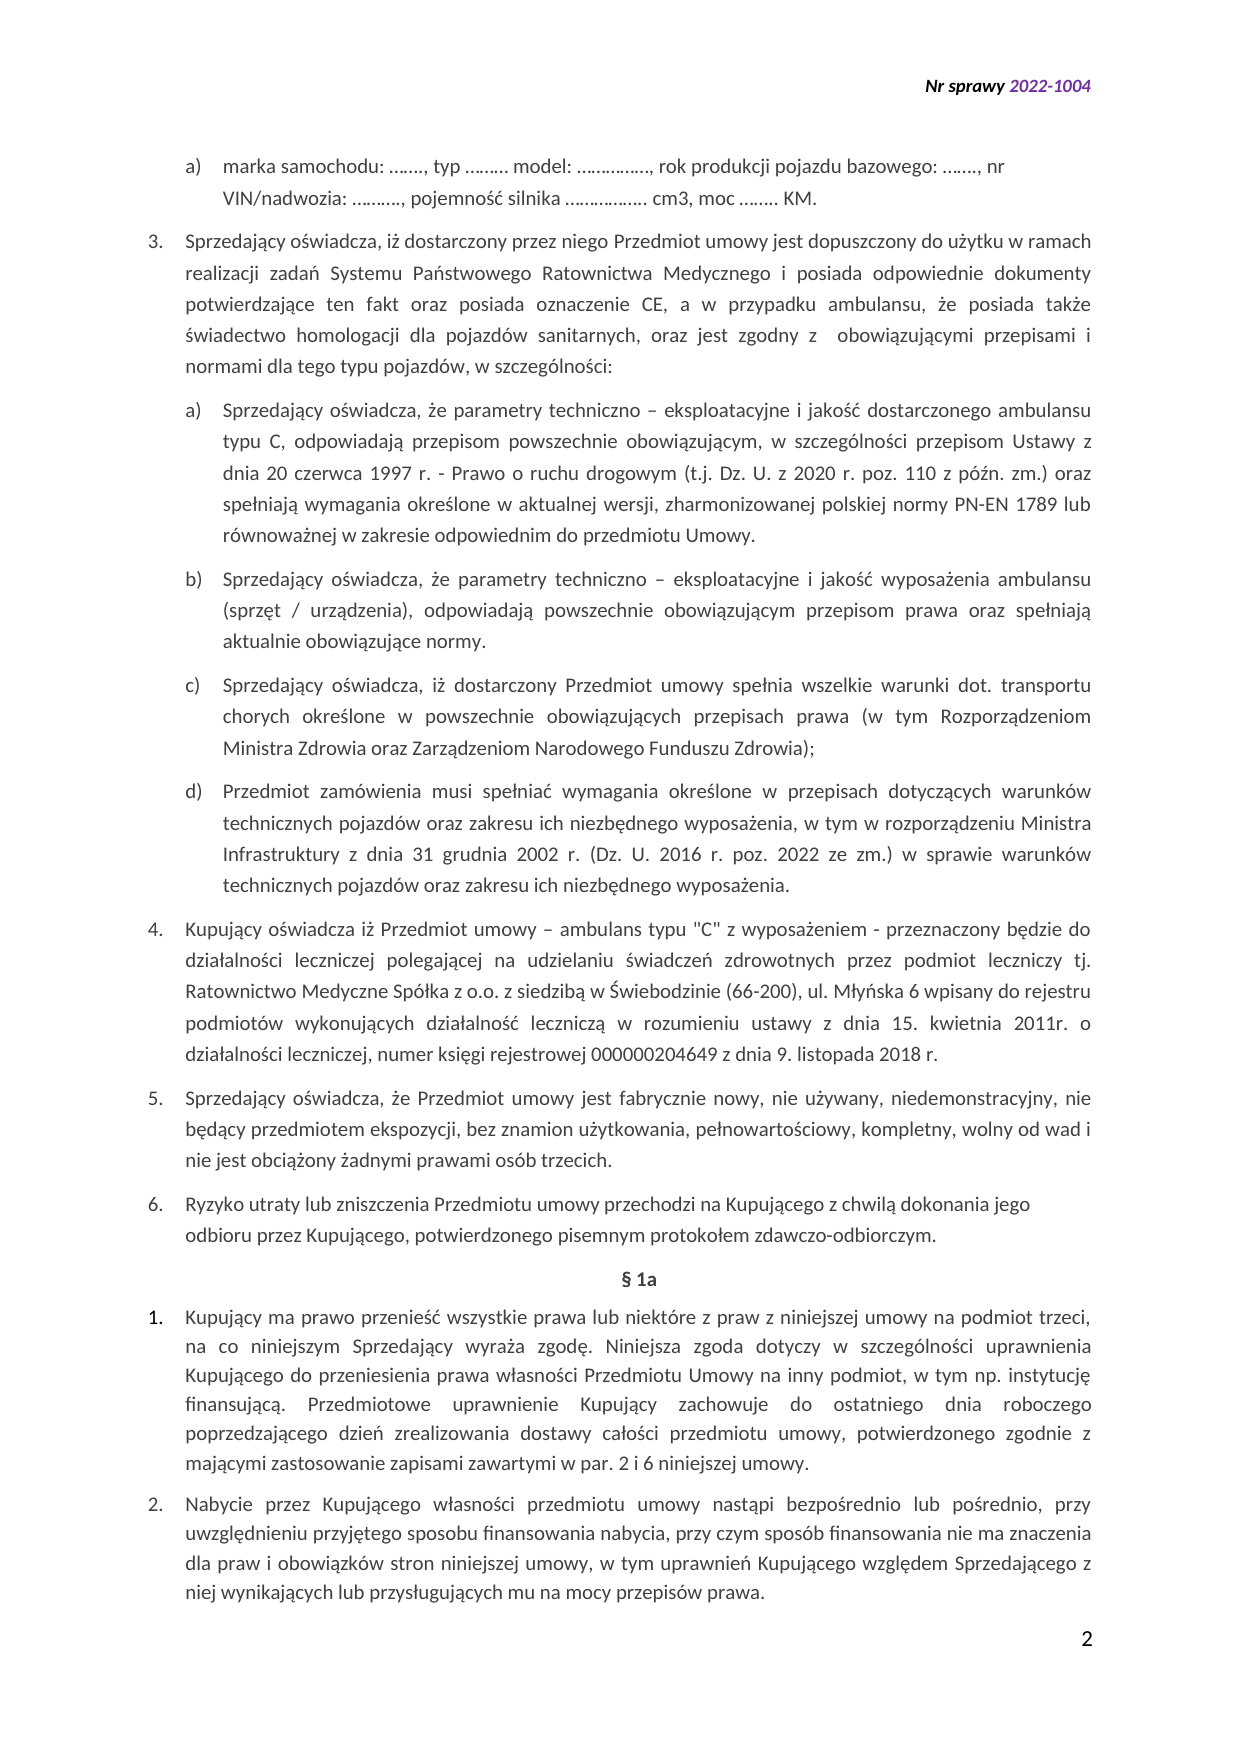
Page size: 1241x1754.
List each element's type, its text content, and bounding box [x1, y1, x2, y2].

list Sprzedający oświadcza, że Przedmiot umowy jest fabrycznie nowy, nie używany, niedemonstracyjny, nie będący przedmiotem ekspozycji, bez znamion użytkowania, pełnowartościowy, kompletny, wolny od wad i nie jest obciążony żadnymi prawami osób trzecich. [148, 1079, 1093, 1173]
list Sprzedający oświadcza, że parametry techniczno – eksploatacyjne i jakość wyposażenia ambulansu (sprzęt / urządzenia), odpowiadają powszechnie obowiązującym przepisom prawa oraz spełniają aktualnie obowiązujące normy. [185, 560, 1093, 654]
list Przedmiot zamówienia musi spełniać wymagania określone w przepisach dotyczących warunków technicznych pojazdów oraz zakresu ich niezbędnego wyposażenia, w tym w rozporządzeniu Ministra Infrastruktury z dnia 31 grudnia 2002 r. (Dz. U. 2016 r. poz. 2022 ze zm.) w sprawie warunków technicznych pojazdów oraz zakresu ich niezbędnego wyposażenia. [185, 773, 1093, 898]
list Kupujący ma prawo przenieść wszystkie prawa lub niektóre z praw z niniejszej umowy na podmiot trzeci, na co niniejszym Sprzedający wyraża zgodę. Niniejsza zgoda dotyczy w szczególności uprawnienia Kupującego do przeniesienia prawa własności Przedmiotu Umowy na inny podmiot, w tym np. instytucję finansującą. Przedmiotowe uprawnienie Kupujący zachowuje do ostatniego dnia roboczego poprzedzającego dzień zrealizowania dostawy całości przedmiotu umowy, potwierdzonego zgodnie z mającymi zastosowanie zapisami zawartymi w par. 2 i 6 niniejszej umowy. [148, 1304, 1093, 1475]
list Kupujący oświadcza iż Przedmiot umowy – ambulans typu "C" z wyposażeniem - przeznaczony będzie do działalności leczniczej polegającej na udzielaniu świadczeń zdrowotnych przez podmiot leczniczy tj. Ratownictwo Medyczne Spółka z o.o. z siedzibą w Świebodzinie (66-200), ul. Młyńska 6 wpisany do rejestru podmiotów wykonujących działalność leczniczą w rozumieniu ustawy z dnia 15. kwietnia 2011r. o działalności leczniczej, numer księgi rejestrowej 000000204649 z dnia 9. listopada 2018 r. [148, 910, 1093, 1066]
list Ryzyko utraty lub zniszczenia Przedmiotu umowy przechodzi na Kupującego z chwilą dokonania jego odbioru przez Kupującego, potwierdzonego pisemnym protokołem zdawczo-odbiorczym. [148, 1185, 1093, 1248]
text § 1a [185, 1260, 1093, 1291]
list Sprzedający oświadcza, że parametry techniczno – eksploatacyjne i jakość dostarczonego ambulansu typu C, odpowiadają przepisom powszechnie obowiązującym, w szczególności przepisom Ustawy z dnia 20 czerwca 1997 r. - Prawo o ruchu drogowym (t.j. Dz. U. z 2020 r. poz. 110 z późn. zm.) oraz spełniają wymagania określone w aktualnej wersji, zharmonizowanej polskiej normy PN-EN 1789 lub równoważnej w zakresie odpowiednim do przedmiotu Umowy. [185, 391, 1093, 548]
list Nabycie przez Kupującego własności przedmiotu umowy nastąpi bezpośrednio lub pośrednio, przy uwzględnieniu przyjętego sposobu finansowania nabycia, przy czym sposób finansowania nie ma znaczenia dla praw i obowiązków stron niniejszej umowy, w tym uprawnień Kupującego względem Sprzedającego z niej wynikających lub przysługujących mu na mocy przepisów prawa. [148, 1491, 1093, 1604]
list marka samochodu: ……., typ ……… model: ……………, rok produkcji pojazdu bazowego: ……., nr VIN/nadwozia: ………., pojemność silnika …………….. cm3, moc …….. KM. [185, 148, 1093, 210]
list Sprzedający oświadcza, iż dostarczony Przedmiot umowy spełnia wszelkie warunki dot. transportu chorych określone w powszechnie obowiązujących przepisach prawa (w tym Rozporządzeniom Ministra Zdrowia oraz Zarządzeniom Narodowego Funduszu Zdrowia); [185, 666, 1093, 760]
list Sprzedający oświadcza, iż dostarczony przez niego Przedmiot umowy jest dopuszczony do użytku w ramach realizacji zadań Systemu Państwowego Ratownictwa Medycznego i posiada odpowiednie dokumenty potwierdzające ten fakt oraz posiada oznaczenie CE, a w przypadku ambulansu, że posiada także świadectwo homologacji dla pojazdów sanitarnych, oraz jest zgodny z obowiązującymi przepisami i normami dla tego typu pojazdów, w szczególności: [148, 223, 1093, 379]
